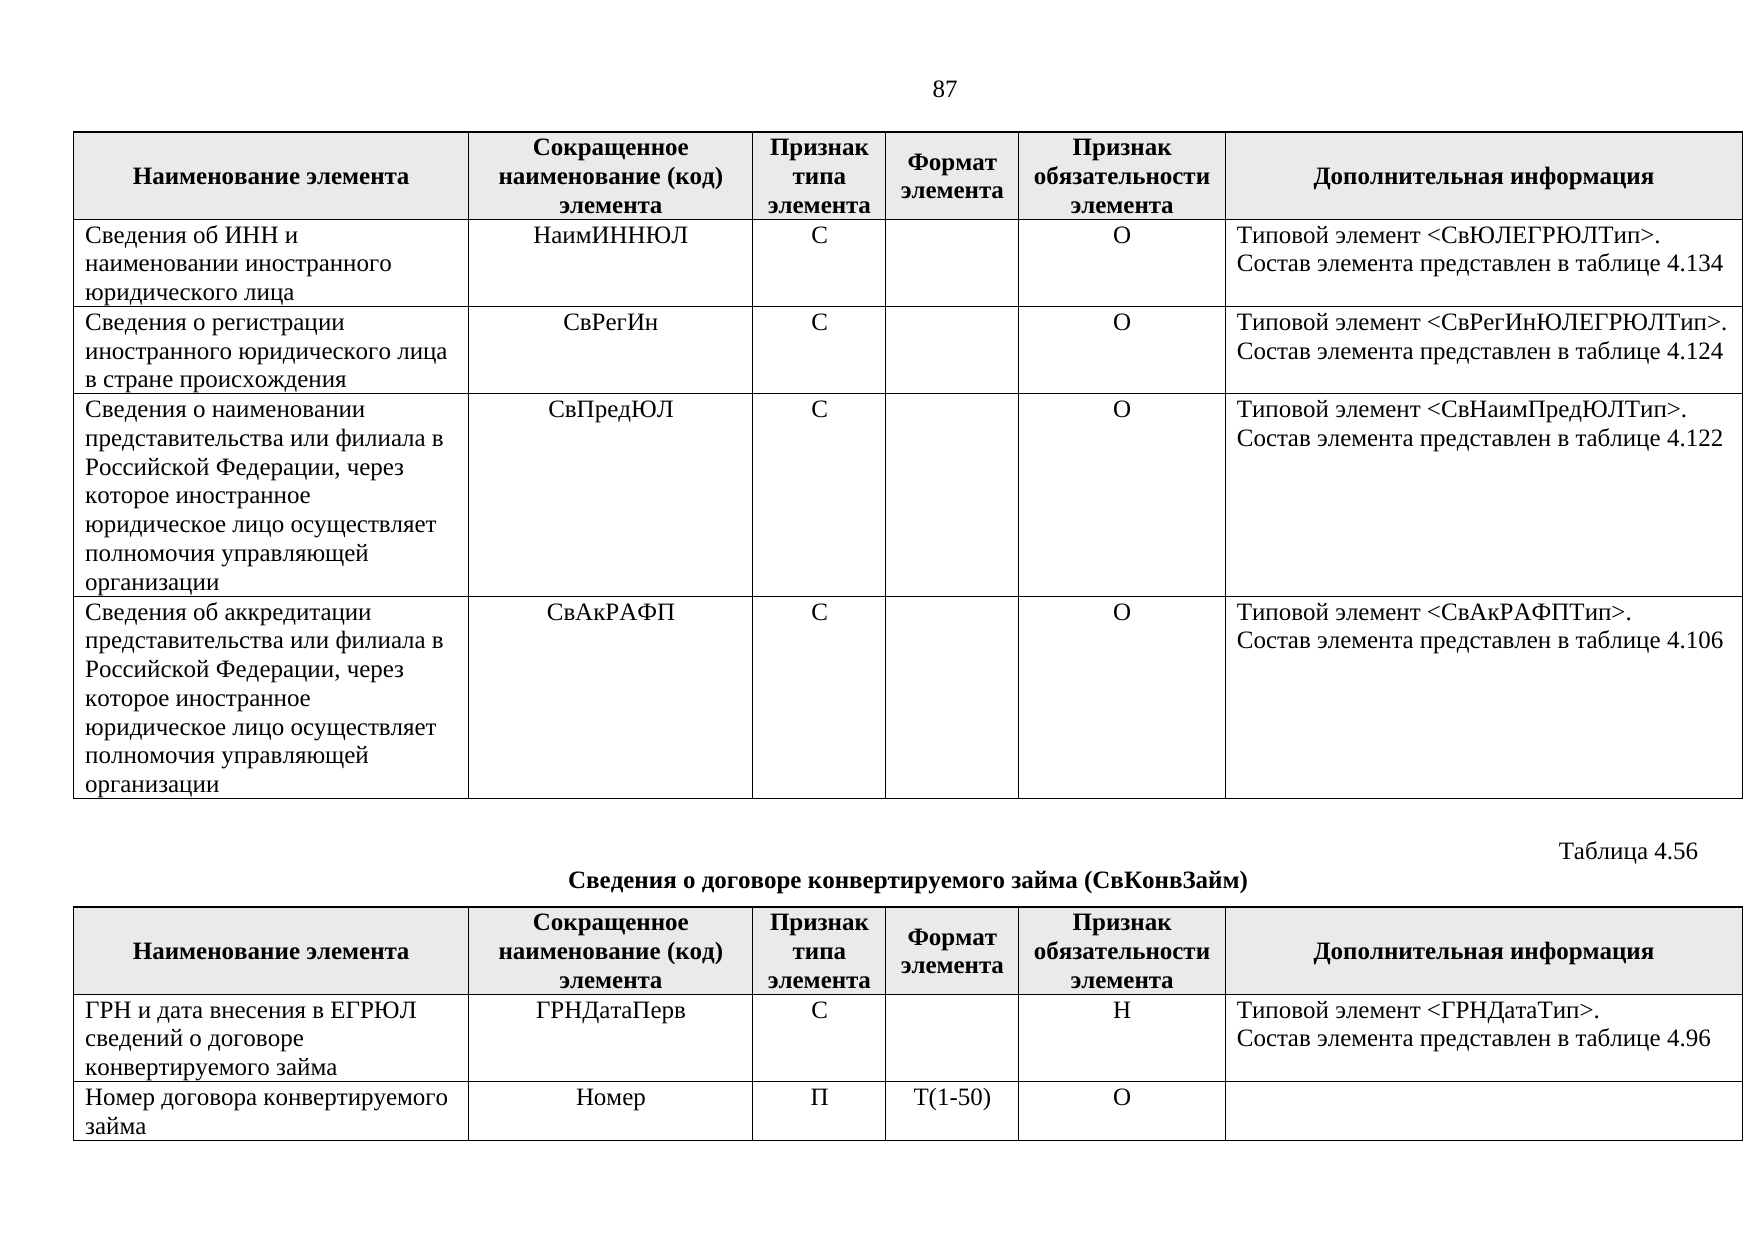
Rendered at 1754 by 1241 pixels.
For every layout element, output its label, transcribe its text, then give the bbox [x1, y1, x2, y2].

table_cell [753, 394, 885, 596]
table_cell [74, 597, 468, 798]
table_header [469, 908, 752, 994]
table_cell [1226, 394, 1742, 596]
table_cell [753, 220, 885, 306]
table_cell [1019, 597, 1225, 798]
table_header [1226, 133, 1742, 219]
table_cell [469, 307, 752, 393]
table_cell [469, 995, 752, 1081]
text Сведения о договоре конвертируемого займа (СвКонвЗайм) [118, 865, 1698, 894]
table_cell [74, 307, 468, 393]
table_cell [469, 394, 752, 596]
text Таблица 4.56 [118, 836, 1698, 865]
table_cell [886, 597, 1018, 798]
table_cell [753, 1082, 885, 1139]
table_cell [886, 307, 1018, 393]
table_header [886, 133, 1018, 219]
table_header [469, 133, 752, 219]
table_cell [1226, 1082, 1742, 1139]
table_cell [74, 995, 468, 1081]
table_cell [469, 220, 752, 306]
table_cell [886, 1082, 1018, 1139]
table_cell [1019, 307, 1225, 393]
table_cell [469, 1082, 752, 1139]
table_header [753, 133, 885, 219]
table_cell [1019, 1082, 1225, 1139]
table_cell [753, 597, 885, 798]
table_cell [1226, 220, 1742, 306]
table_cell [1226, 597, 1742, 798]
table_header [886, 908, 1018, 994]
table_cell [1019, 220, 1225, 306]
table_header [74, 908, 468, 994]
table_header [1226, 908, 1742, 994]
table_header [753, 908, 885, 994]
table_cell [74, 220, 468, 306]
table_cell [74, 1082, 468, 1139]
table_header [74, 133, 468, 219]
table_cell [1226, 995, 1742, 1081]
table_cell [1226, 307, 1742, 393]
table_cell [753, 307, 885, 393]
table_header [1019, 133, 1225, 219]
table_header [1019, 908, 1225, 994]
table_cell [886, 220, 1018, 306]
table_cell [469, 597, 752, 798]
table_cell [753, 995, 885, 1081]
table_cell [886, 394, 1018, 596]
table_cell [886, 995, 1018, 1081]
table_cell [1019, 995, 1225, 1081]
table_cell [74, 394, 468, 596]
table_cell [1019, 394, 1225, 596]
